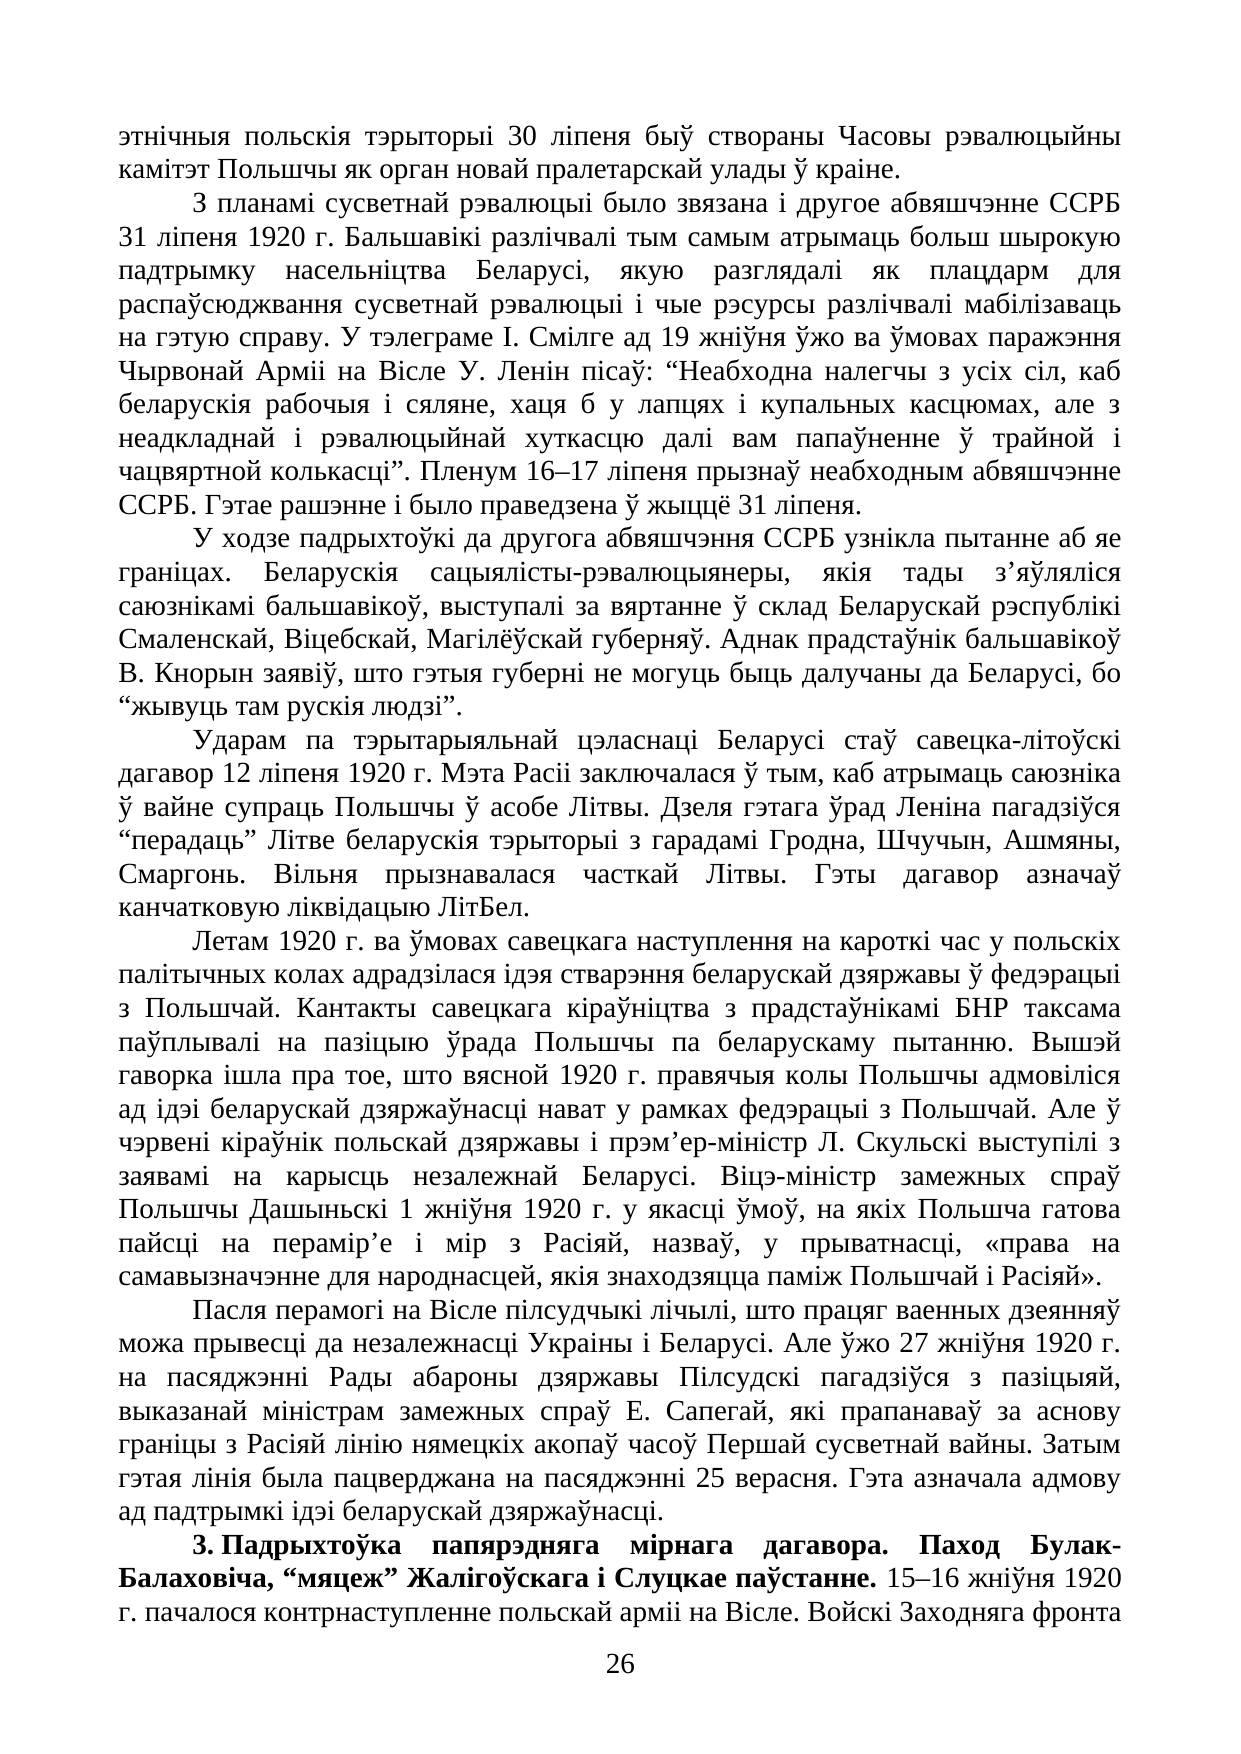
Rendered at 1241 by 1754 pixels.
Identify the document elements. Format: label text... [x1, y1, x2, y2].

text Пасля перамогі на Вісле пілсудчыкі лічылі, што працяг ваенных дзеянняў можа прывесці да незалежнасці Украіны і Беларусі. Але ўжо 27 жніўня 1920 г. на пасяджэнні Рады абароны дзяржавы Пілсудскі пагадзіўся з пазіцыяй, выказанай міністрам замежных спраў Е. Сапегай, які прапанаваў за аснову граніцы з Расіяй лінію нямецкіх акопаў часоў Першай сусветнай вайны. Затым гэтая лінія была пацверджана на пасяджэнні 25 верасня. Гэта азначала адмову ад падтрымкі ідэі беларускай дзяржаўнасці. [118, 1292, 1122, 1527]
text Ударам па тэрытарыяльнай цэласнаці Беларусі стаў савецка-літоўскі дагавор 12 ліпеня 1920 г. Мэта Расіі заключалася ў тым, каб атрымаць саюзніка ў вайне супраць Польшчы ў асобе Літвы. Дзеля гэтага ўрад Леніна пагадзіўся “перадаць” Літве беларускія тэрыторыі з гарадамі Гродна, Шчучын, Ашмяны, Смаргонь. Вільня прызнавалася часткай Літвы. Гэты дагавор азначаў канчатковую ліквідацыю ЛітБел. [118, 722, 1122, 923]
text З планамі сусветнай рэвалюцыі было звязана і другое абвяшчэнне ССРБ 31 ліпеня 1920 г. Бальшавікі разлічвалі тым самым атрымаць больш шырокую падтрымку насельніцтва Беларусі, якую разглядалі як плацдарм для распаўсюджвання сусветнай рэвалюцыі і чые рэсурсы разлічвалі мабілізаваць на гэтую справу. У тэлеграме І. Смілге ад 19 жніўня ўжо ва ўмовах паражэння Чырвонай Арміі на Вісле У. Ленін пісаў: “Неабходна налегчы з усіх сіл, каб беларускія рабочыя і сяляне, хаця б у лапцях і купальных касцюмах, але з неадкладнай і рэвалюцыйнай хуткасцю далі вам папаўненне ў трайной і чацвяртной колькасці”. Пленум 16–17 ліпеня прызнаў неабходным абвяшчэнне ССРБ. Гэтае рашэнне і было праведзена ў жыццё 31 ліпеня. [118, 185, 1122, 521]
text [118, 1527, 1122, 1627]
text У ходзе падрыхтоўкі да другога абвяшчэння ССРБ узнікла пытанне аб яе граніцах. Беларускія сацыялісты-рэвалюцыянеры, якія тады з’яўляліся саюзнікамі бальшавікоў, выступалі за вяртанне ў склад Беларускай рэспублікі Смаленскай, Віцебскай, Магілёўскай губерняў. Аднак прадстаўнік бальшавікоў В. Кнорын заявіў, што гэтыя губерні не могуць быць далучаны да Беларусі, бо “жывуць там рускія людзі”. [118, 521, 1122, 722]
text Летам 1920 г. ва ўмовах савецкага наступлення на кароткі час у польскіх палітычных колах адрадзілася ідэя стварэння беларускай дзяржавы ў федэрацыі з Польшчай. Кантакты савецкага кіраўніцтва з прадстаўнікамі БНР таксама паўплывалі на пазіцыю ўрада Польшчы па беларускаму пытанню. Вышэй гаворка ішла пра тое, што вясной 1920 г. правячыя колы Польшчы адмовіліся ад ідэі беларускай дзяржаўнасці нават у рамках федэрацыі з Польшчай. Але ў чэрвені кіраўнік польскай дзяржавы і прэм’ер-міністр Л. Скульскі выступілі з заявамі на карысць незалежнай Беларусі. Віцэ-міністр замежных спраў Польшчы Дашыньскі 1 жніўня 1920 г. у якасці ўмоў, на якіх Польшча гатова пайсці на перамір’е і мір з Расіяй, назваў, у прыватнасці, «права на самавызначэнне для народнасцей, якія знаходзяцца паміж Польшчай і Расіяй». [118, 923, 1122, 1292]
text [118, 118, 1122, 185]
